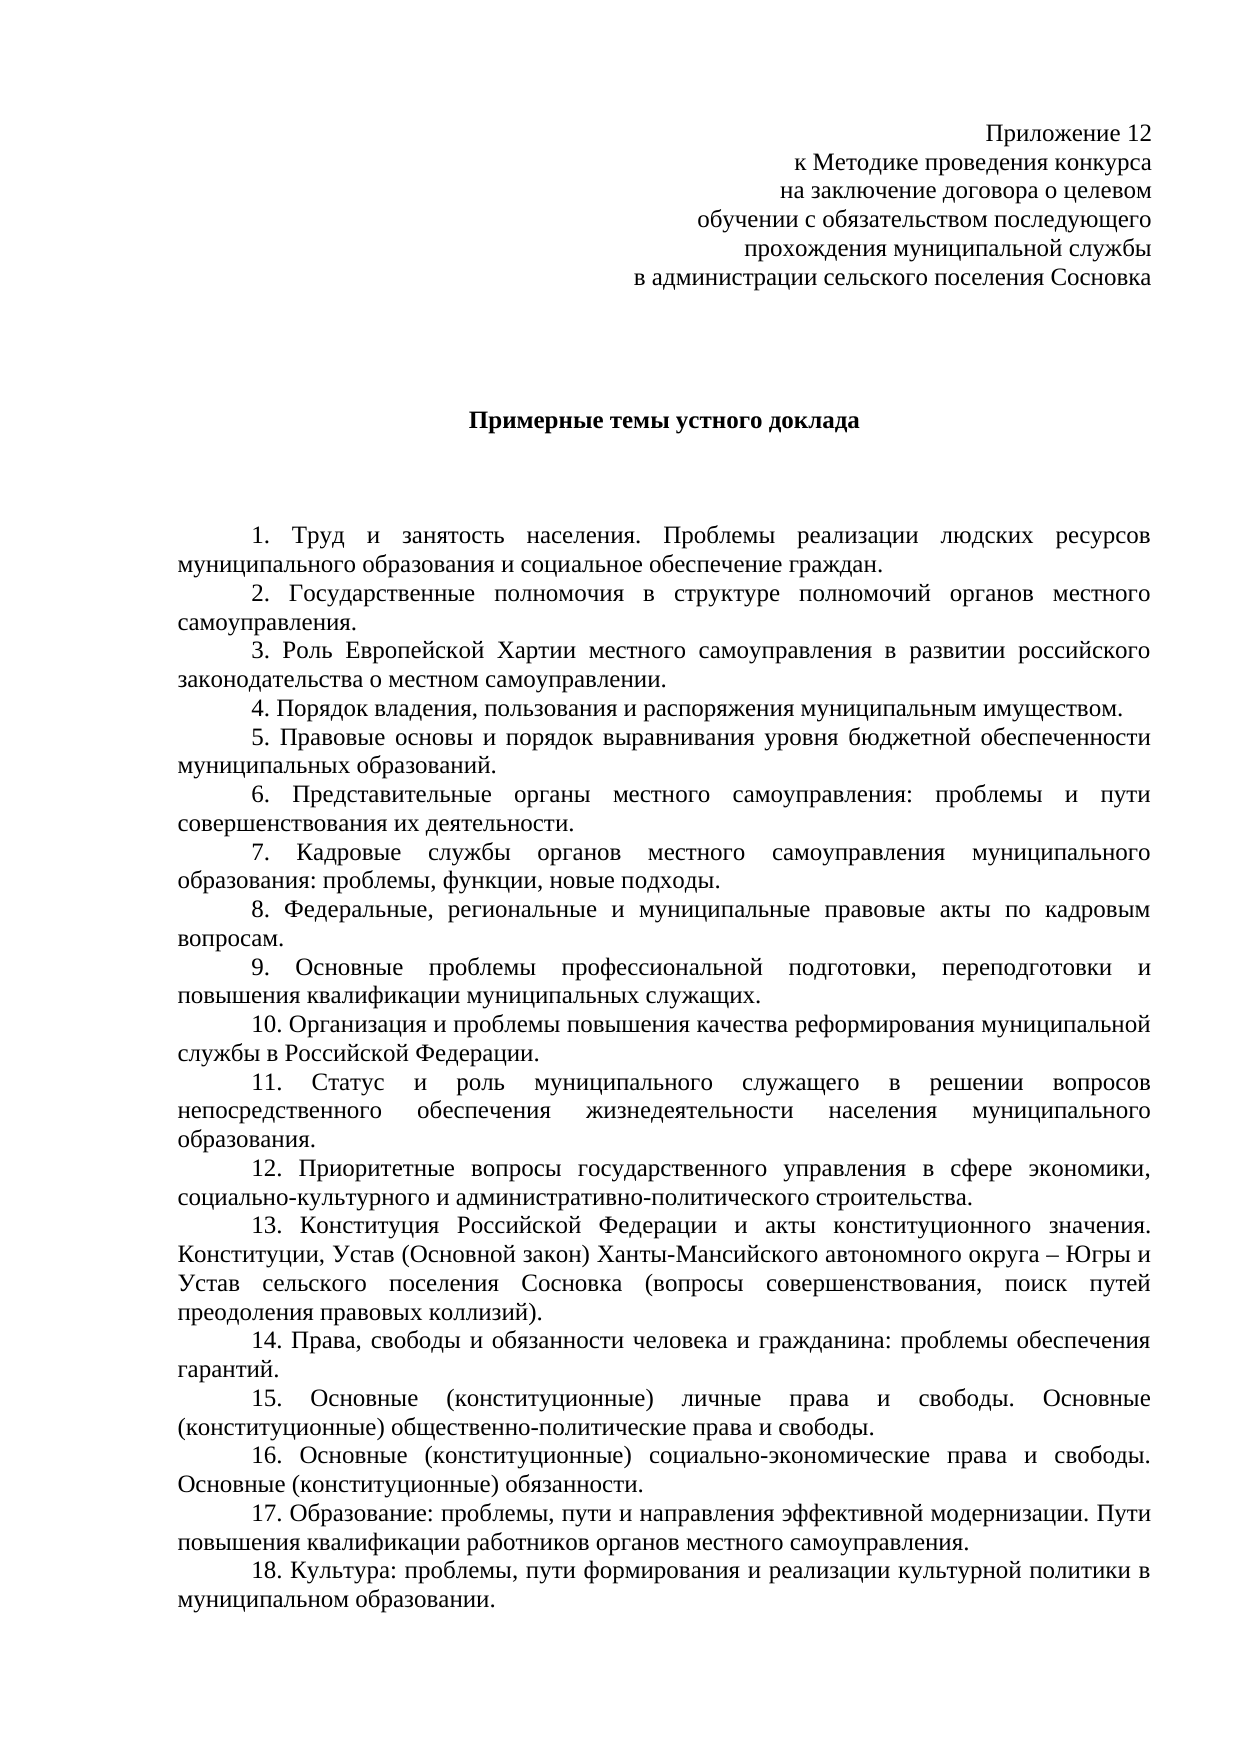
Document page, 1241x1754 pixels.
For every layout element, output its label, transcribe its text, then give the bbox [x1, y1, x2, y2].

text 6. Представительные органы местного самоуправления: проблемы и пути совершенствования их деятельности. [177, 779, 1152, 837]
text Приложение 12 [177, 118, 1152, 147]
text 4. Порядок владения, пользования и распоряжения муниципальным имуществом. [177, 693, 1152, 722]
text Примерные темы устного доклада [177, 406, 1152, 434]
text прохождения муниципальной службы [177, 233, 1152, 262]
text 14. Права, свободы и обязанности человека и гражданина: проблемы обеспечения гарантий. [177, 1326, 1152, 1383]
text 10. Организация и проблемы повышения качества реформирования муниципальной службы в Российской Федерации. [177, 1009, 1152, 1067]
text 18. Культура: проблемы, пути формирования и реализации культурной политики в муниципальном образовании. [177, 1556, 1152, 1613]
text 2. Государственные полномочия в структуре полномочий органов местного самоуправления. [177, 578, 1152, 636]
text 8. Федеральные, региональные и муниципальные правовые акты по кадровым вопросам. [177, 894, 1152, 952]
text на заключение договора о целевом [177, 176, 1152, 204]
text 5. Правовые основы и порядок выравнивания уровня бюджетной обеспеченности муниципальных образований. [177, 722, 1152, 779]
text 16. Основные (конституционные) социально-экономические права и свободы. Основные (конституционные) обязанности. [177, 1441, 1152, 1498]
text 15. Основные (конституционные) личные права и свободы. Основные (конституционные) общественно-политические права и свободы. [177, 1383, 1152, 1441]
text 9. Основные проблемы профессиональной подготовки, переподготовки и повышения квалификации муниципальных служащих. [177, 952, 1152, 1009]
text 1. Труд и занятость населения. Проблемы реализации людских ресурсов муниципального образования и социальное обеспечение граждан. [177, 521, 1152, 578]
text 7. Кадровые службы органов местного самоуправления муниципального образования: проблемы, функции, новые подходы. [177, 837, 1152, 894]
text 3. Роль Европейской Хартии местного самоуправления в развитии российского законодательства о местном самоуправлении. [177, 636, 1152, 693]
text к Методике проведения конкурса [177, 147, 1152, 176]
text обучении с обязательством последующего [177, 204, 1152, 233]
text 11. Статус и роль муниципального служащего в решении вопросов непосредственного обеспечения жизнедеятельности населения муниципального образования. [177, 1067, 1152, 1153]
text 13. Конституция Российской Федерации и акты конституционного значения. Конституции, Устав (Основной закон) Ханты-Мансийского автономного округа – Югры и Устав сельского поселения Сосновка (вопросы совершенствования, поиск путей преодоления правовых коллизий). [177, 1211, 1152, 1326]
text в администрации сельского поселения Сосновка [177, 262, 1152, 291]
text 17. Образование: проблемы, пути и направления эффективной модернизации. Пути повышения квалификации работников органов местного самоуправления. [177, 1498, 1152, 1556]
text 12. Приоритетные вопросы государственного управления в сфере экономики, социально-культурного и административно-политического строительства. [177, 1153, 1152, 1211]
